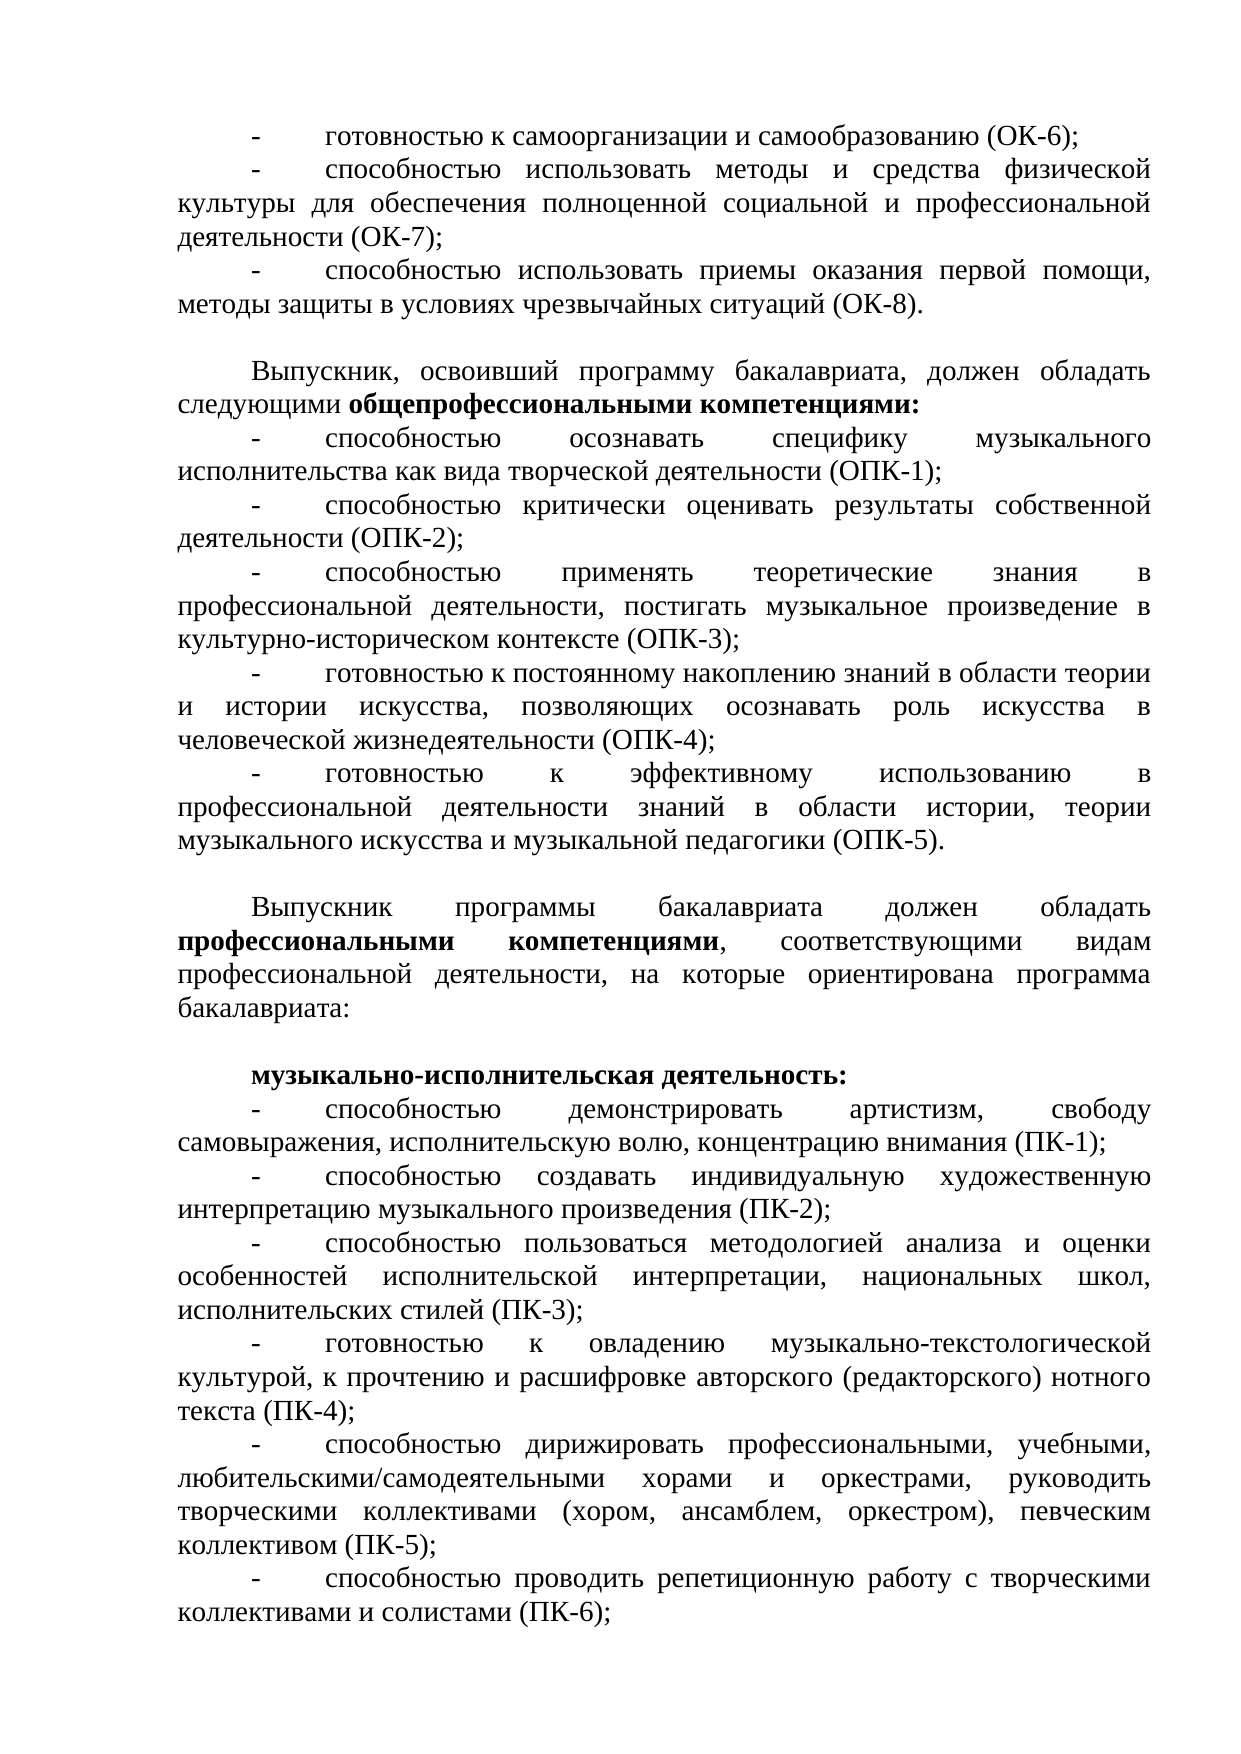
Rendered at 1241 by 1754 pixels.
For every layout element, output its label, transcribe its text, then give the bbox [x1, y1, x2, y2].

list способностью использовать методы и средства физической культуры для обеспечения полноценной социальной и профессиональной деятельности (ОК-7); [177, 152, 1152, 252]
list способностью осознавать специфику музыкального исполнительства как вида творческой деятельности (ОПК-1); [177, 420, 1152, 487]
list способностью дирижировать профессиональными, учебными, любительскими/самодеятельными хорами и оркестрами, руководить творческими коллективами (хором, ансамблем, оркестром), певческим коллективом (ПК-5); [177, 1426, 1152, 1560]
list способностью использовать приемы оказания первой помощи, методы защиты в условиях чрезвычайных ситуаций (ОК-8). [177, 252, 1152, 319]
list способностью применять теоретические знания в профессиональной деятельности, постигать музыкальное произведение в культурно-историческом контексте (ОПК-3); [177, 554, 1152, 655]
list готовностью к постоянному накоплению знаний в области теории и истории искусства, позволяющих осознавать роль искусства в человеческой жизнедеятельности (ОПК-4); [177, 655, 1152, 755]
text Выпускник программы бакалавриата должен обладать профессиональными компетенциями, соответствующими видам профессиональной деятельности, на которые ориентирована программа бакалавриата: [177, 889, 1152, 1024]
list способностью демонстрировать артистизм, свободу самовыражения, исполнительскую волю, концентрацию внимания (ПК-1); [177, 1091, 1152, 1158]
list готовностью к самоорганизации и самообразованию (ОК-6); [177, 118, 1152, 152]
list способностью проводить репетиционную работу с творческими коллективами и солистами (ПК-6); [177, 1560, 1152, 1627]
list готовностью к овладению музыкально-текстологической культурой, к прочтению и расшифровке авторского (редакторского) нотного текста (ПК-4); [177, 1326, 1152, 1426]
list способностью пользоваться методологией анализа и оценки особенностей исполнительской интерпретации, национальных школ, исполнительских стилей (ПК-3); [177, 1225, 1152, 1326]
list готовностью к эффективному использованию в профессиональной деятельности знаний в области истории, теории музыкального искусства и музыкальной педагогики (ОПК-5). [177, 755, 1152, 856]
text Выпускник, освоивший программу бакалавриата, должен обладать следующими общепрофессиональными компетенциями: [177, 353, 1152, 420]
text музыкально-исполнительская деятельность: [177, 1057, 1152, 1091]
list способностью создавать индивидуальную художественную интерпретацию музыкального произведения (ПК-2); [177, 1158, 1152, 1225]
list способностью критически оценивать результаты собственной деятельности (ОПК-2); [177, 487, 1152, 554]
